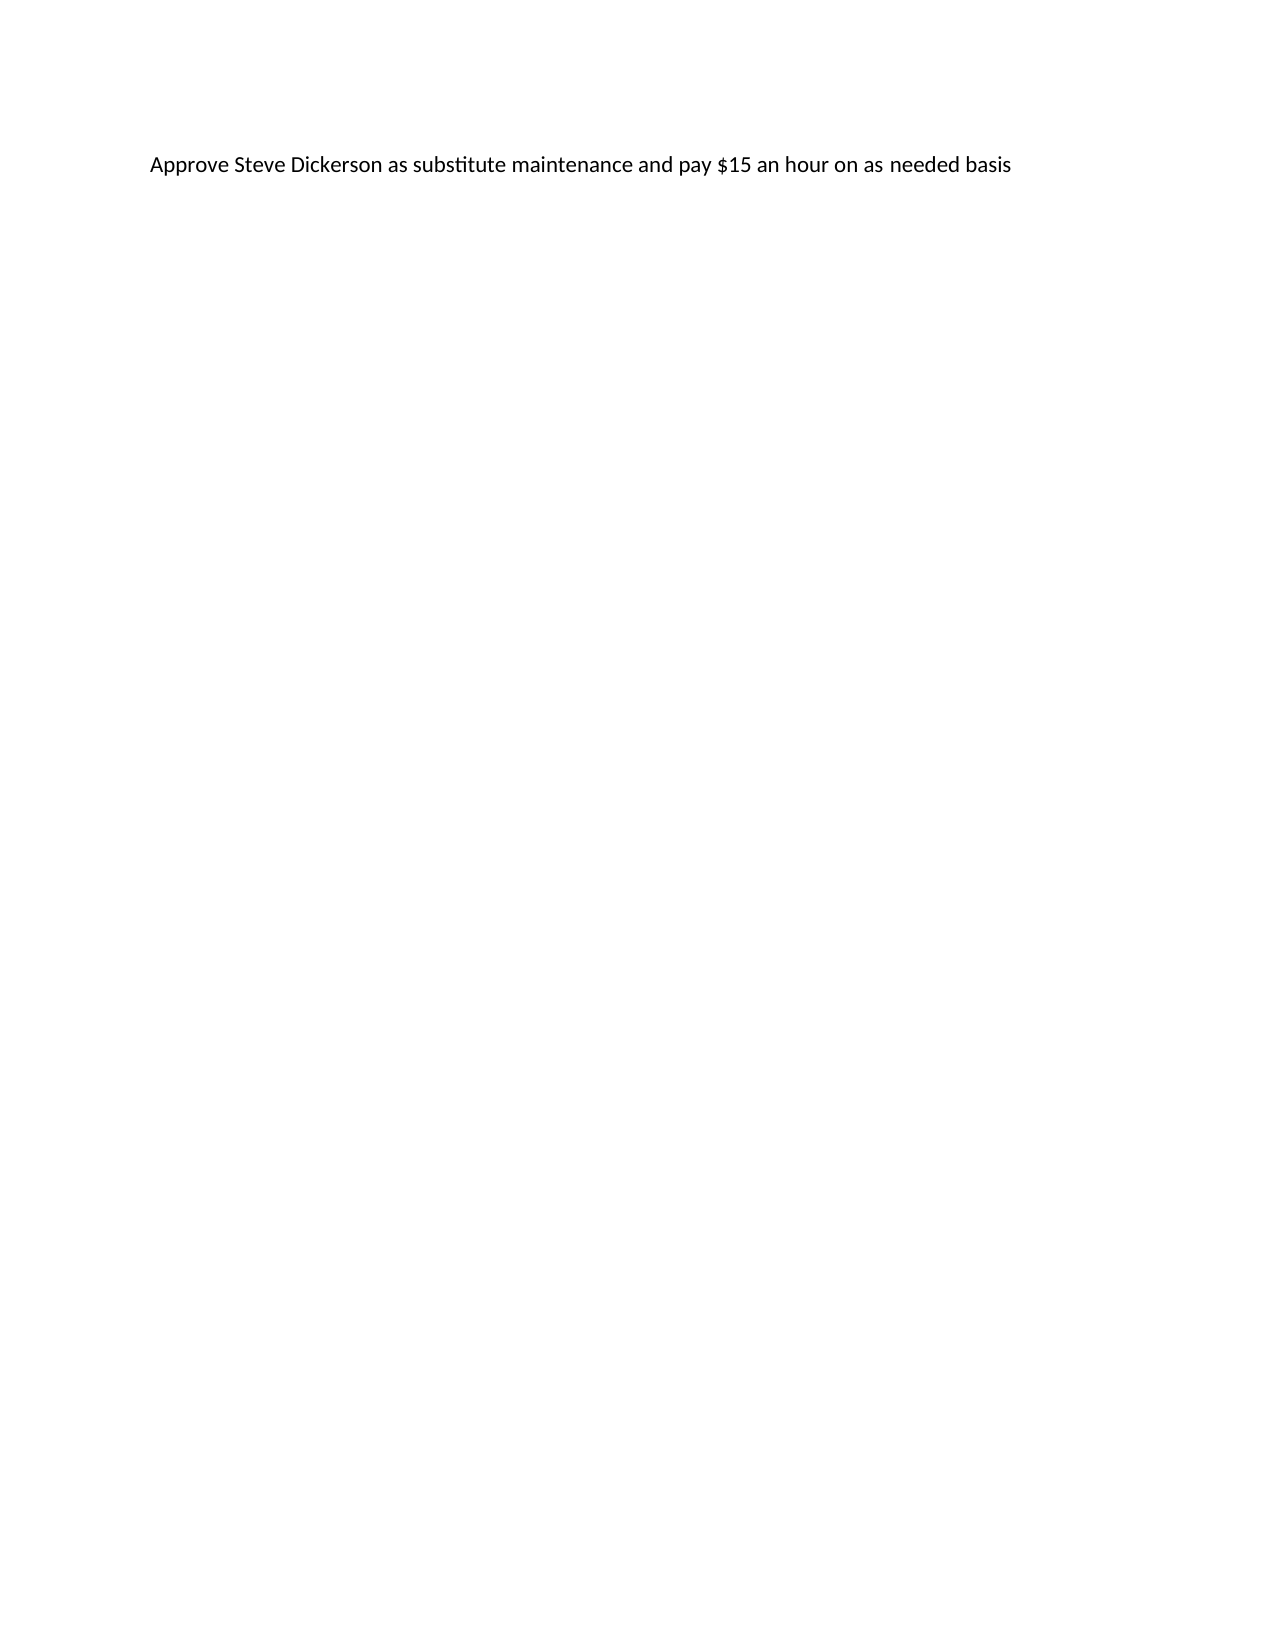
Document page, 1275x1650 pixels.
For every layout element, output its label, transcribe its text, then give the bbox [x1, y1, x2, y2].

text Approve Steve Dickerson as substitute maintenance and pay $15 an hour on as needed basis [150, 150, 1125, 178]
